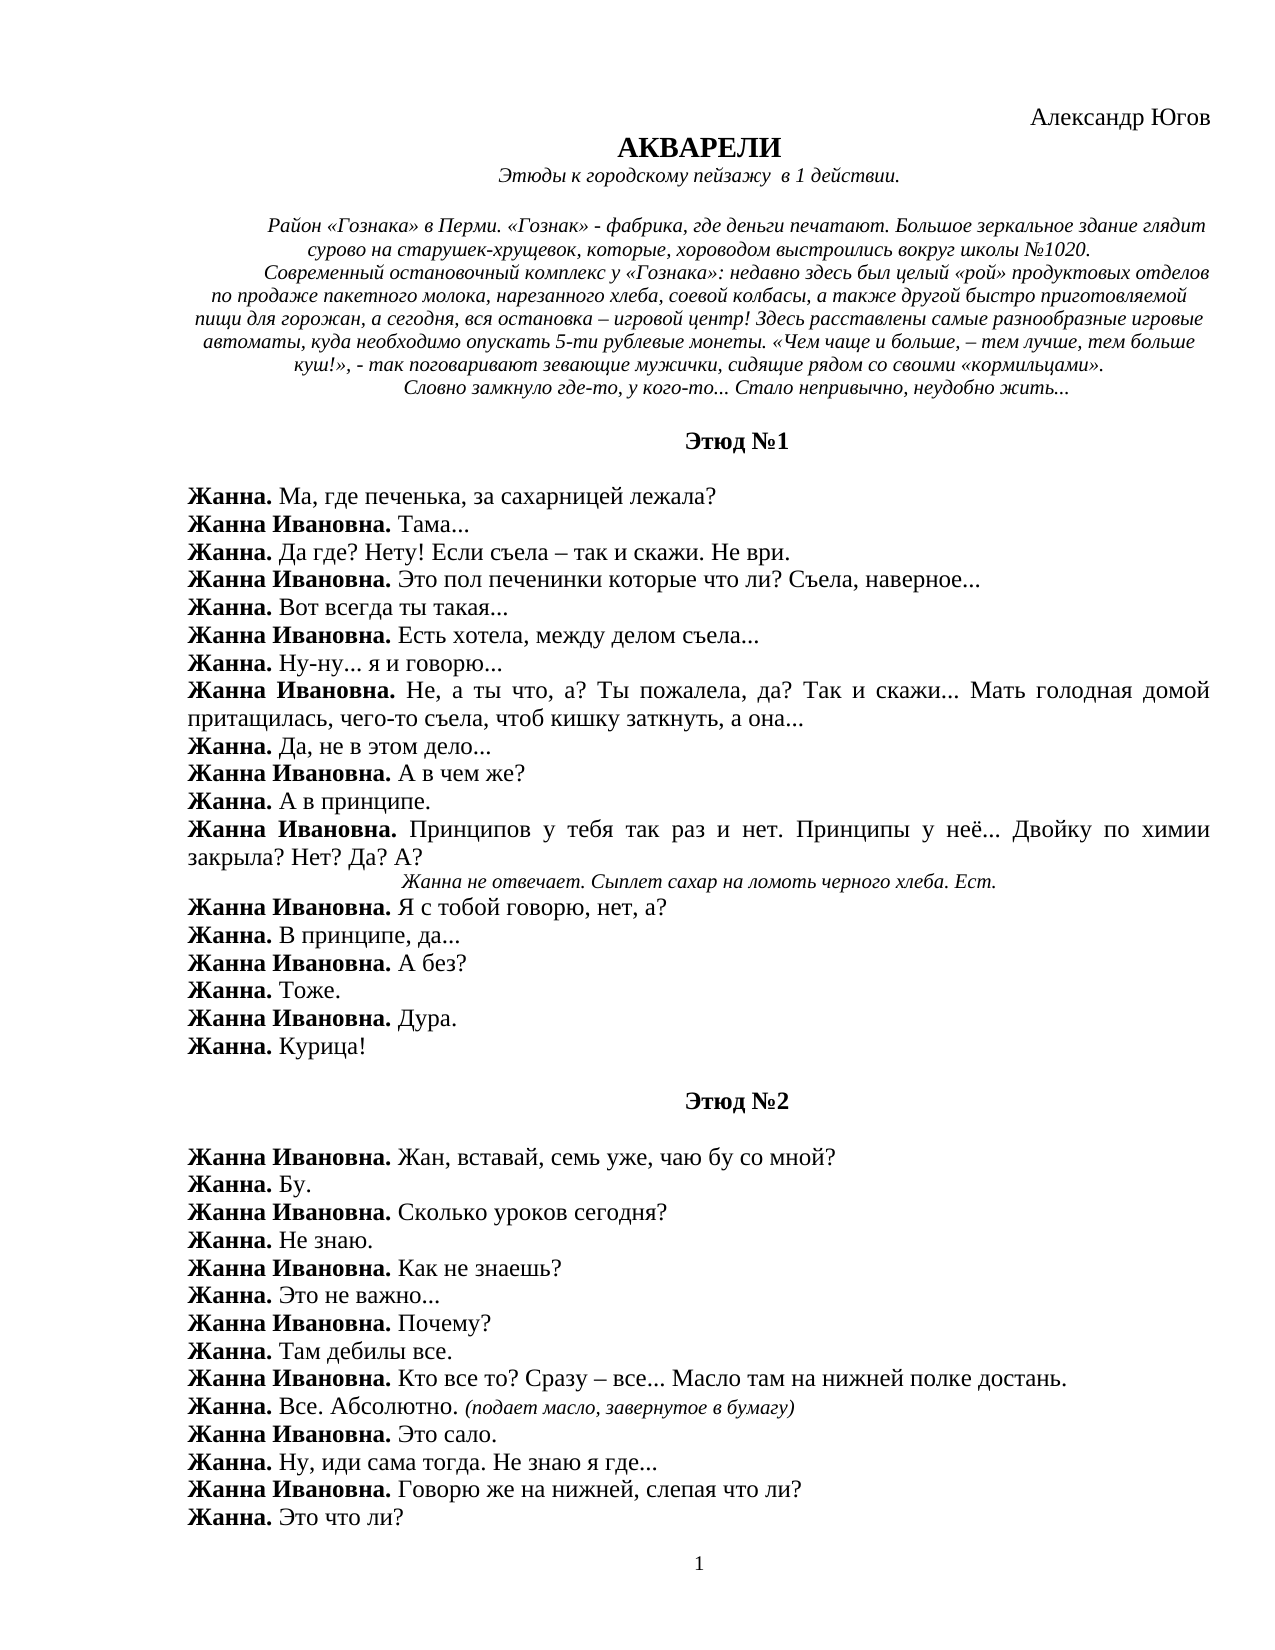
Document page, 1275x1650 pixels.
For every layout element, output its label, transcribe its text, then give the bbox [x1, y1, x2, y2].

text Жанна. Все. Абсолютно. (подает масло, завернутое в бумагу) [187, 1392, 1211, 1420]
text Жанна Ивановна. Принципов у тебя так раз и нет. Принципы у неё... Двойку по химии закрыла? Нет? Да? А? [187, 815, 1211, 870]
text Жанна Ивановна. Я с тобой говорю, нет, а? [187, 893, 1211, 921]
text АКВАРЕЛИ [187, 131, 1211, 163]
text Жанна Ивановна. Это пол печенинки которые что ли? Съела, наверное... [187, 566, 1211, 593]
text Жанна. Не знаю. [187, 1226, 1211, 1254]
text Жанна Ивановна. Как не знаешь? [187, 1254, 1211, 1281]
text Жанна. В принципе, да... [187, 921, 1211, 949]
text Жанна Ивановна. Дура. [187, 1004, 1211, 1032]
text Жанна. Это что ли? [187, 1503, 1211, 1531]
text Жанна. Ма, где печенька, за сахарницей лежала? [187, 482, 1211, 510]
subtitle Александр Югов [187, 103, 1211, 131]
text Современный остановочный комплекс у «Гознака»: недавно здесь был целый «рой» продуктовых отделов по продаже пакетного молока, нарезанного хлеба, соевой колбасы, а также другой быстро приготовляемой пищи для горожан, а сегодня, вся остановка – игровой центр! Здесь расставлены самые разнообразные игровые автоматы, куда необходимо опускать 5-ти рублевые монеты. «Чем чаще и больше, – тем лучше, тем больше куш!», - так поговаривают зевающие мужички, сидящие рядом со своими «кормильцами». [187, 261, 1211, 376]
text Жанна Ивановна. Сколько уроков сегодня? [187, 1198, 1211, 1226]
text Жанна Ивановна. А без? [187, 949, 1211, 977]
text Жанна. Ну-ну... я и говорю... [187, 649, 1211, 676]
text Жанна Ивановна. Жан, вставай, семь уже, чаю бу со мной? [187, 1143, 1211, 1171]
text Жанна Ивановна. А в чем же? [187, 759, 1211, 787]
text Район «Гознака» в Перми. «Гознак» - фабрика, где деньги печатают. Большое зеркальное здание глядит сурово на старушек-хрущевок, которые, хороводом выстроились вокруг школы №1020. [187, 214, 1211, 261]
subtitle Этюд №2 [187, 1087, 1211, 1115]
text Жанна Ивановна. Это сало. [187, 1420, 1211, 1448]
text Жанна. Вот всегда ты такая... [187, 593, 1211, 621]
text Жанна Ивановна. Есть хотела, между делом съела... [187, 621, 1211, 649]
text Словно замкнуло где-то, у кого-то... Стало непривычно, неудобно жить... [187, 376, 1211, 399]
text Жанна Ивановна. Не, а ты что, а? Ты пожалела, да? Так и скажи... Мать голодная домой притащилась, чего-то съела, чтоб кишку заткнуть, а она... [187, 676, 1211, 732]
text Этюды к городскому пейзажу в 1 действии. [187, 163, 1211, 187]
text Жанна. Бу. [187, 1171, 1211, 1198]
text Жанна. Тоже. [187, 977, 1211, 1004]
text Жанна. Да где? Нету! Если съела – так и скажи. Не ври. [187, 538, 1211, 566]
text Жанна Ивановна. Почему? [187, 1309, 1211, 1337]
subtitle Этюд №1 [187, 427, 1211, 455]
text Жанна. Да, не в этом дело... [187, 732, 1211, 759]
text Жанна Ивановна. Тама... [187, 510, 1211, 538]
text Жанна не отвечает. Сыплет сахар на ломоть черного хлеба. Ест. [187, 870, 1211, 893]
text Жанна. Это не важно... [187, 1281, 1211, 1309]
text Жанна. Там дебилы все. [187, 1337, 1211, 1364]
text Жанна Ивановна. Говорю же на нижней, слепая что ли? [187, 1475, 1211, 1503]
text Жанна. А в принципе. [187, 787, 1211, 815]
text Жанна. Ну, иди сама тогда. Не знаю я где... [187, 1448, 1211, 1475]
text Жанна. Курица! [187, 1032, 1211, 1060]
text Жанна Ивановна. Кто все то? Сразу – все... Масло там на нижней полке достань. [187, 1364, 1211, 1392]
